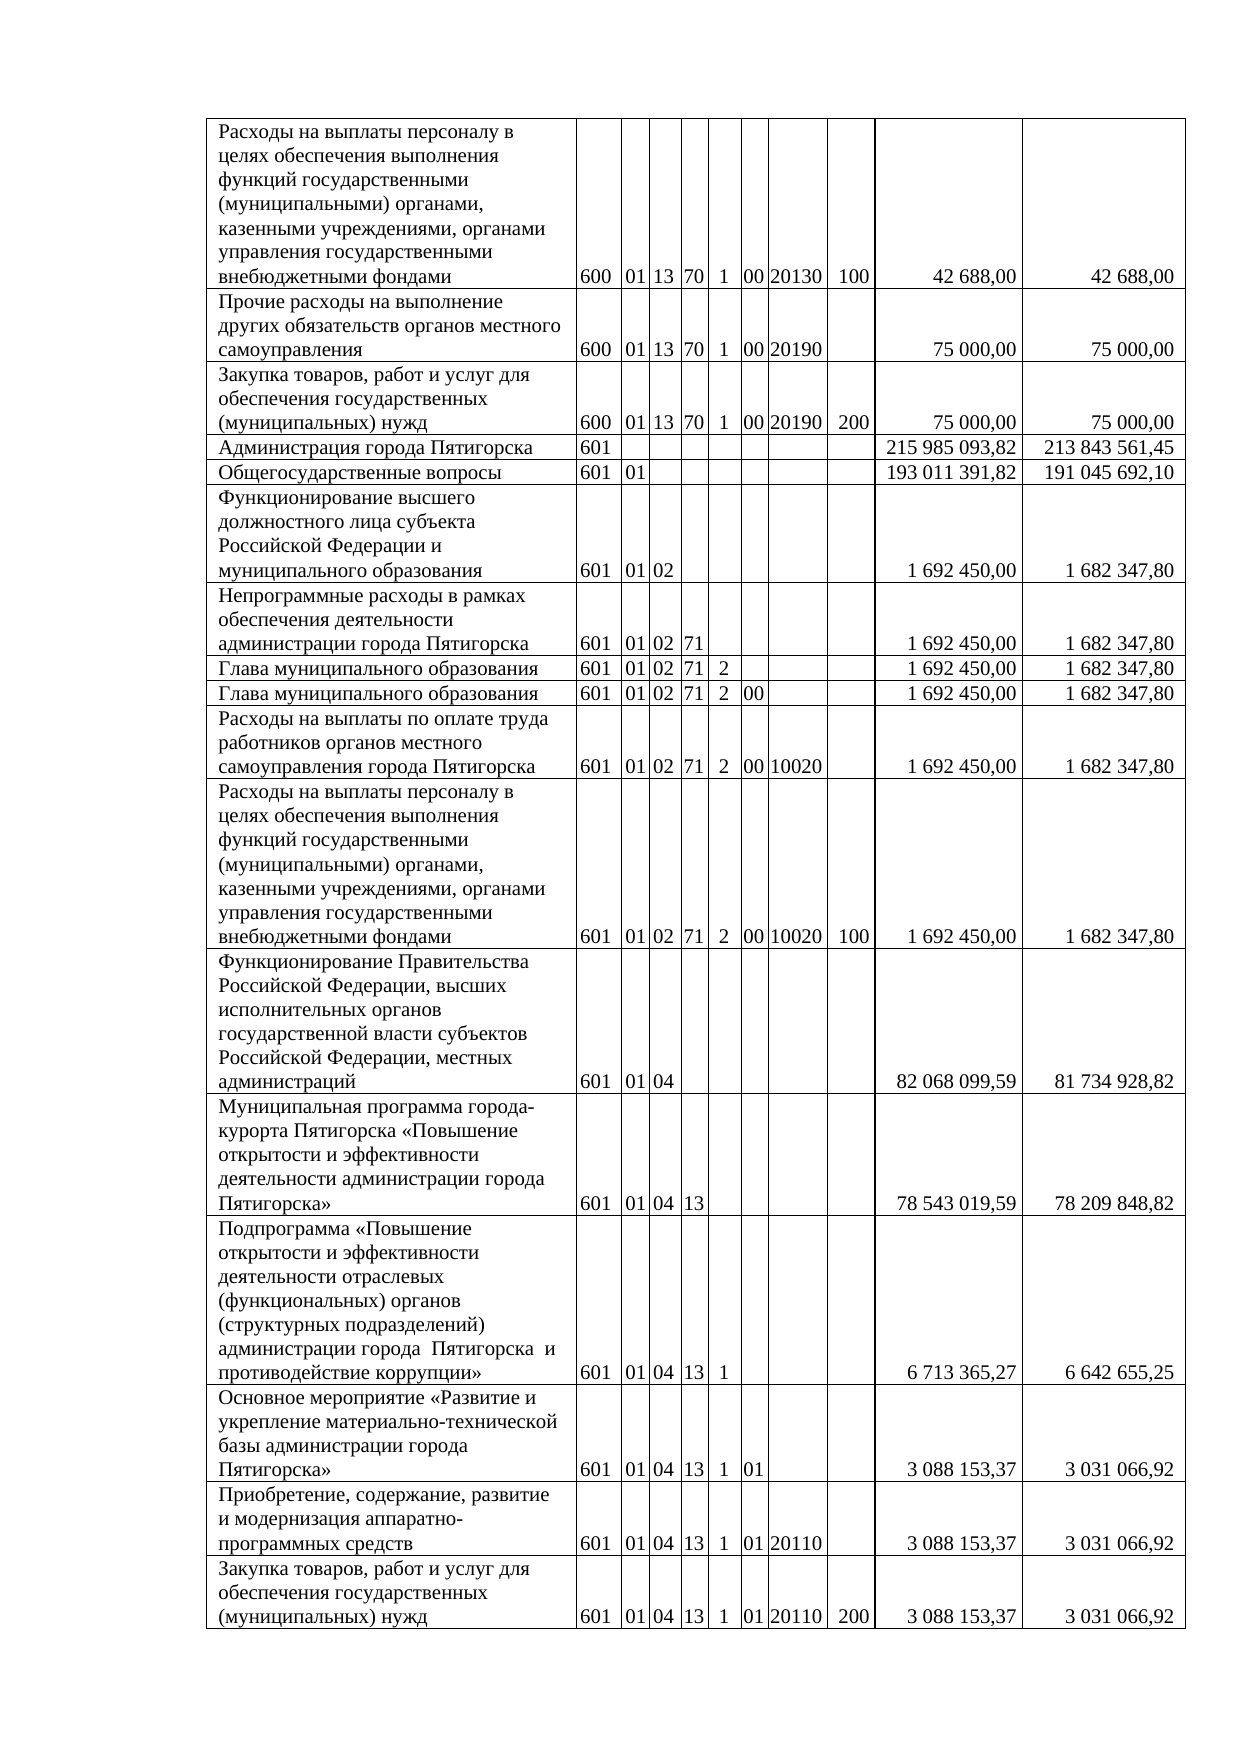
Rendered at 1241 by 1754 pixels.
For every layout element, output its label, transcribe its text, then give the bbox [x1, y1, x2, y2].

table_cell 82 068 099,59 [876, 949, 1022, 1093]
table_cell 601 [577, 949, 621, 1093]
table_cell 601 [577, 656, 621, 680]
table_cell Функционирование высшего должностного лица субъекта Российской Федерации и муниципального образования [207, 485, 576, 582]
table_cell [742, 583, 768, 655]
table_cell Расходы на выплаты по оплате труда работников органов местного самоуправления города Пятигорска [207, 706, 576, 778]
table_cell Общегосударственные вопросы [207, 460, 576, 484]
table_cell 3 088 153,37 [876, 1385, 1022, 1481]
table_cell Закупка товаров, работ и услуг для обеспечения государственных (муниципальных) нужд [207, 1556, 576, 1628]
table_cell 1 [709, 289, 741, 361]
table_cell [742, 656, 768, 680]
table_cell 1 692 450,00 [876, 779, 1022, 948]
table_cell [769, 485, 827, 582]
table_cell 1 [709, 1385, 741, 1481]
table_cell 71 [682, 583, 708, 655]
table_cell 3 031 066,92 [1023, 1385, 1185, 1481]
table_cell 01 [742, 1482, 768, 1554]
table_cell 00 [742, 779, 768, 948]
table_cell 02 [650, 681, 681, 705]
table_cell 1 692 450,00 [876, 656, 1022, 680]
table_cell [650, 460, 681, 484]
table_cell 02 [650, 706, 681, 778]
table_cell 00 [742, 362, 768, 434]
table_cell 601 [577, 779, 621, 948]
table_cell 00 [742, 706, 768, 778]
table_cell Подпрограмма «Повышение открытости и эффективности деятельности отраслевых (функциональных) органов (структурных подразделений) администрации города Пятигорска и противодействие коррупции» [207, 1216, 576, 1384]
table_cell [769, 583, 827, 655]
table_cell Прочие расходы на выполнение других обязательств органов местного самоуправления [207, 289, 576, 361]
table_cell 1 682 347,80 [1023, 706, 1185, 778]
table_cell 601 [577, 706, 621, 778]
table_cell 01 [622, 362, 649, 434]
table_cell [709, 435, 741, 459]
table_cell 01 [622, 1556, 649, 1628]
table_cell Приобретение, содержание, развитие и модернизация аппаратно-программных средств [207, 1482, 576, 1554]
table_cell 1 [709, 119, 741, 288]
table_cell 1 [709, 1482, 741, 1554]
table_cell 42 688,00 [876, 119, 1022, 288]
table_cell 600 [577, 362, 621, 434]
table_cell 10020 [769, 779, 827, 948]
table_cell 13 [682, 1482, 708, 1554]
table_cell 01 [622, 949, 649, 1093]
table_cell 02 [650, 779, 681, 948]
table_cell 3 088 153,37 [876, 1482, 1022, 1554]
table_cell [769, 1216, 827, 1384]
table_cell [769, 656, 827, 680]
table_cell 20110 [769, 1482, 827, 1554]
table_cell 601 [577, 681, 621, 705]
table_cell [828, 1094, 874, 1214]
table_cell 75 000,00 [876, 362, 1022, 434]
table_cell [709, 583, 741, 655]
table_cell 601 [577, 1556, 621, 1628]
table_cell 601 [577, 1482, 621, 1554]
table_cell 600 [577, 119, 621, 288]
table_cell 01 [742, 1556, 768, 1628]
table_cell 215 985 093,82 [876, 435, 1022, 459]
table_cell 02 [650, 656, 681, 680]
table_cell [742, 1094, 768, 1214]
table_cell 71 [682, 706, 708, 778]
table_cell 01 [622, 656, 649, 680]
table_cell 42 688,00 [1023, 119, 1185, 288]
table_cell 78 543 019,59 [876, 1094, 1022, 1214]
table_cell Основное мероприятие «Развитие и укрепление материально-технической базы администрации города Пятигорска» [207, 1385, 576, 1481]
table_cell 75 000,00 [876, 289, 1022, 361]
table_cell [742, 460, 768, 484]
table_cell [828, 435, 874, 459]
table_cell 601 [577, 435, 621, 459]
table_cell 1 [709, 1556, 741, 1628]
table_cell 1 682 347,80 [1023, 656, 1185, 680]
table_cell 01 [622, 583, 649, 655]
table_cell 71 [682, 656, 708, 680]
table_cell [828, 583, 874, 655]
table_cell 1 692 450,00 [876, 485, 1022, 582]
table_cell [828, 289, 874, 361]
table_cell 20190 [769, 289, 827, 361]
table_cell [828, 681, 874, 705]
table_cell 01 [622, 1216, 649, 1384]
table_cell [709, 460, 741, 484]
table_cell 02 [650, 583, 681, 655]
table_cell 1 682 347,80 [1023, 485, 1185, 582]
table_cell 01 [622, 119, 649, 288]
table_cell 02 [650, 485, 681, 582]
table_cell 200 [828, 1556, 874, 1628]
table_cell 20190 [769, 362, 827, 434]
table_cell 6 642 655,25 [1023, 1216, 1185, 1384]
table_cell Глава муниципального образования [207, 681, 576, 705]
table_cell 601 [577, 460, 621, 484]
table_cell [742, 1216, 768, 1384]
table_cell 01 [622, 460, 649, 484]
table_cell [709, 485, 741, 582]
table_cell 1 [709, 362, 741, 434]
table_cell 01 [622, 289, 649, 361]
table_cell 70 [682, 289, 708, 361]
table_cell 13 [682, 1556, 708, 1628]
table_cell [622, 435, 649, 459]
table_cell [650, 435, 681, 459]
table_cell 601 [577, 1094, 621, 1214]
table_cell [769, 1385, 827, 1481]
table_cell [828, 1216, 874, 1384]
table_cell 1 682 347,80 [1023, 583, 1185, 655]
table_cell [828, 656, 874, 680]
table_cell 13 [650, 289, 681, 361]
table_cell 75 000,00 [1023, 362, 1185, 434]
table_cell [682, 949, 708, 1093]
table_cell 100 [828, 779, 874, 948]
table_cell 601 [577, 583, 621, 655]
table_cell [828, 460, 874, 484]
table_cell 2 [709, 681, 741, 705]
table_cell [828, 485, 874, 582]
table_cell [769, 435, 827, 459]
table_cell Закупка товаров, работ и услуг для обеспечения государственных (муниципальных) нужд [207, 362, 576, 434]
table_cell 213 843 561,45 [1023, 435, 1185, 459]
table_cell 04 [650, 1482, 681, 1554]
table_cell [828, 1482, 874, 1554]
table_cell 04 [650, 1385, 681, 1481]
table_cell 70 [682, 362, 708, 434]
table_cell 1 682 347,80 [1023, 779, 1185, 948]
table_cell 601 [577, 1385, 621, 1481]
table_cell 01 [622, 1094, 649, 1214]
table_cell 200 [828, 362, 874, 434]
table_cell 01 [622, 681, 649, 705]
table_cell 3 031 066,92 [1023, 1556, 1185, 1628]
table_cell 01 [622, 706, 649, 778]
table_cell 78 209 848,82 [1023, 1094, 1185, 1214]
table_cell 70 [682, 119, 708, 288]
table_cell [769, 949, 827, 1093]
table_cell 01 [622, 1385, 649, 1481]
table_cell [682, 460, 708, 484]
table_cell 10020 [769, 706, 827, 778]
table_cell [709, 949, 741, 1093]
table_cell Администрация города Пятигорска [207, 435, 576, 459]
table_cell [828, 1385, 874, 1481]
table_cell 13 [650, 119, 681, 288]
table_cell 01 [742, 1385, 768, 1481]
table_cell [769, 681, 827, 705]
table_cell 04 [650, 1094, 681, 1214]
table_cell [828, 706, 874, 778]
table_cell 193 011 391,82 [876, 460, 1022, 484]
table_cell 2 [709, 779, 741, 948]
table_cell [709, 1094, 741, 1214]
table_cell Непрограммные расходы в рамках обеспечения деятельности администрации города Пятигорска [207, 583, 576, 655]
table_cell 04 [650, 949, 681, 1093]
table_cell 1 682 347,80 [1023, 681, 1185, 705]
table_cell [828, 949, 874, 1093]
table_cell 6 713 365,27 [876, 1216, 1022, 1384]
table_cell 601 [577, 485, 621, 582]
table_cell [769, 1094, 827, 1214]
table_cell 01 [622, 1482, 649, 1554]
table_cell 01 [622, 779, 649, 948]
table_cell 13 [682, 1216, 708, 1384]
table_cell 13 [650, 362, 681, 434]
table_cell [742, 485, 768, 582]
table_cell 01 [622, 485, 649, 582]
table_cell 100 [828, 119, 874, 288]
table_cell 13 [682, 1094, 708, 1214]
table_cell 75 000,00 [1023, 289, 1185, 361]
table_cell 1 692 450,00 [876, 583, 1022, 655]
table_cell 00 [742, 289, 768, 361]
table_cell Глава муниципального образования [207, 656, 576, 680]
table_cell 20110 [769, 1556, 827, 1628]
table_cell [769, 460, 827, 484]
table_cell 81 734 928,82 [1023, 949, 1185, 1093]
table_cell 04 [650, 1556, 681, 1628]
table_cell Муниципальная программа города-курорта Пятигорска «Повышение открытости и эффективности деятельности администрации города Пятигорска» [207, 1094, 576, 1214]
table_cell 191 045 692,10 [1023, 460, 1185, 484]
table_cell 2 [709, 656, 741, 680]
table_cell 00 [742, 119, 768, 288]
table_cell [742, 949, 768, 1093]
table_cell 600 [577, 289, 621, 361]
table_cell 20130 [769, 119, 827, 288]
table_cell 71 [682, 681, 708, 705]
table_cell [742, 435, 768, 459]
table_cell 1 [709, 1216, 741, 1384]
table_cell 1 692 450,00 [876, 681, 1022, 705]
table_cell 2 [709, 706, 741, 778]
table_cell 1 692 450,00 [876, 706, 1022, 778]
table_cell 3 031 066,92 [1023, 1482, 1185, 1554]
table_cell 71 [682, 779, 708, 948]
table_cell 00 [742, 681, 768, 705]
table_cell [682, 485, 708, 582]
table_cell 3 088 153,37 [876, 1556, 1022, 1628]
table_cell Функционирование Правительства Российской Федерации, высших исполнительных органов государственной власти субъектов Российской Федерации, местных администраций [207, 949, 576, 1093]
table_cell 601 [577, 1216, 621, 1384]
table_cell 13 [682, 1385, 708, 1481]
table_cell 04 [650, 1216, 681, 1384]
table_cell [682, 435, 708, 459]
